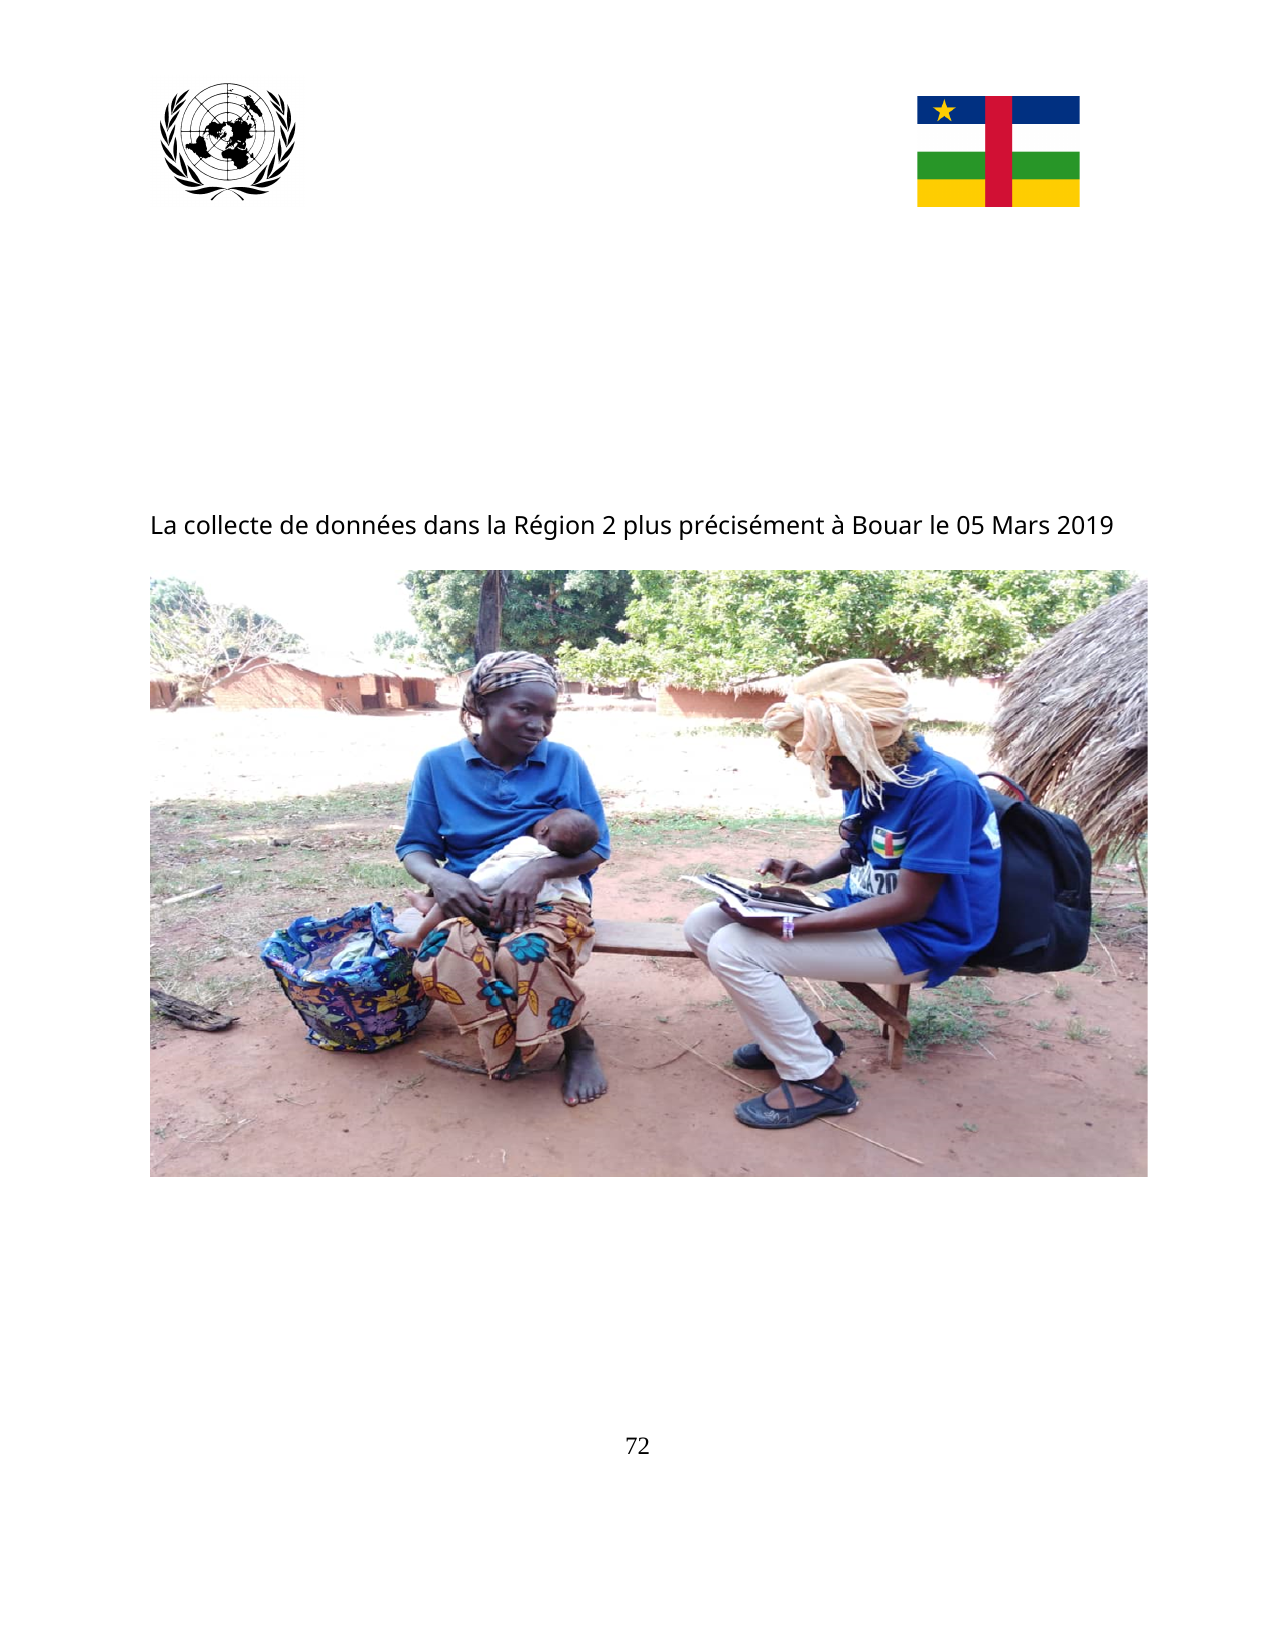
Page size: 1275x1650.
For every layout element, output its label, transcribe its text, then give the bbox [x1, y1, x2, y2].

text La collecte de données dans la Région 2 plus précisément à Bouar le 05 Mars 2019 [150, 507, 1125, 542]
picture [150, 75, 305, 207]
picture [150, 570, 1148, 1177]
picture [917, 96, 1080, 207]
